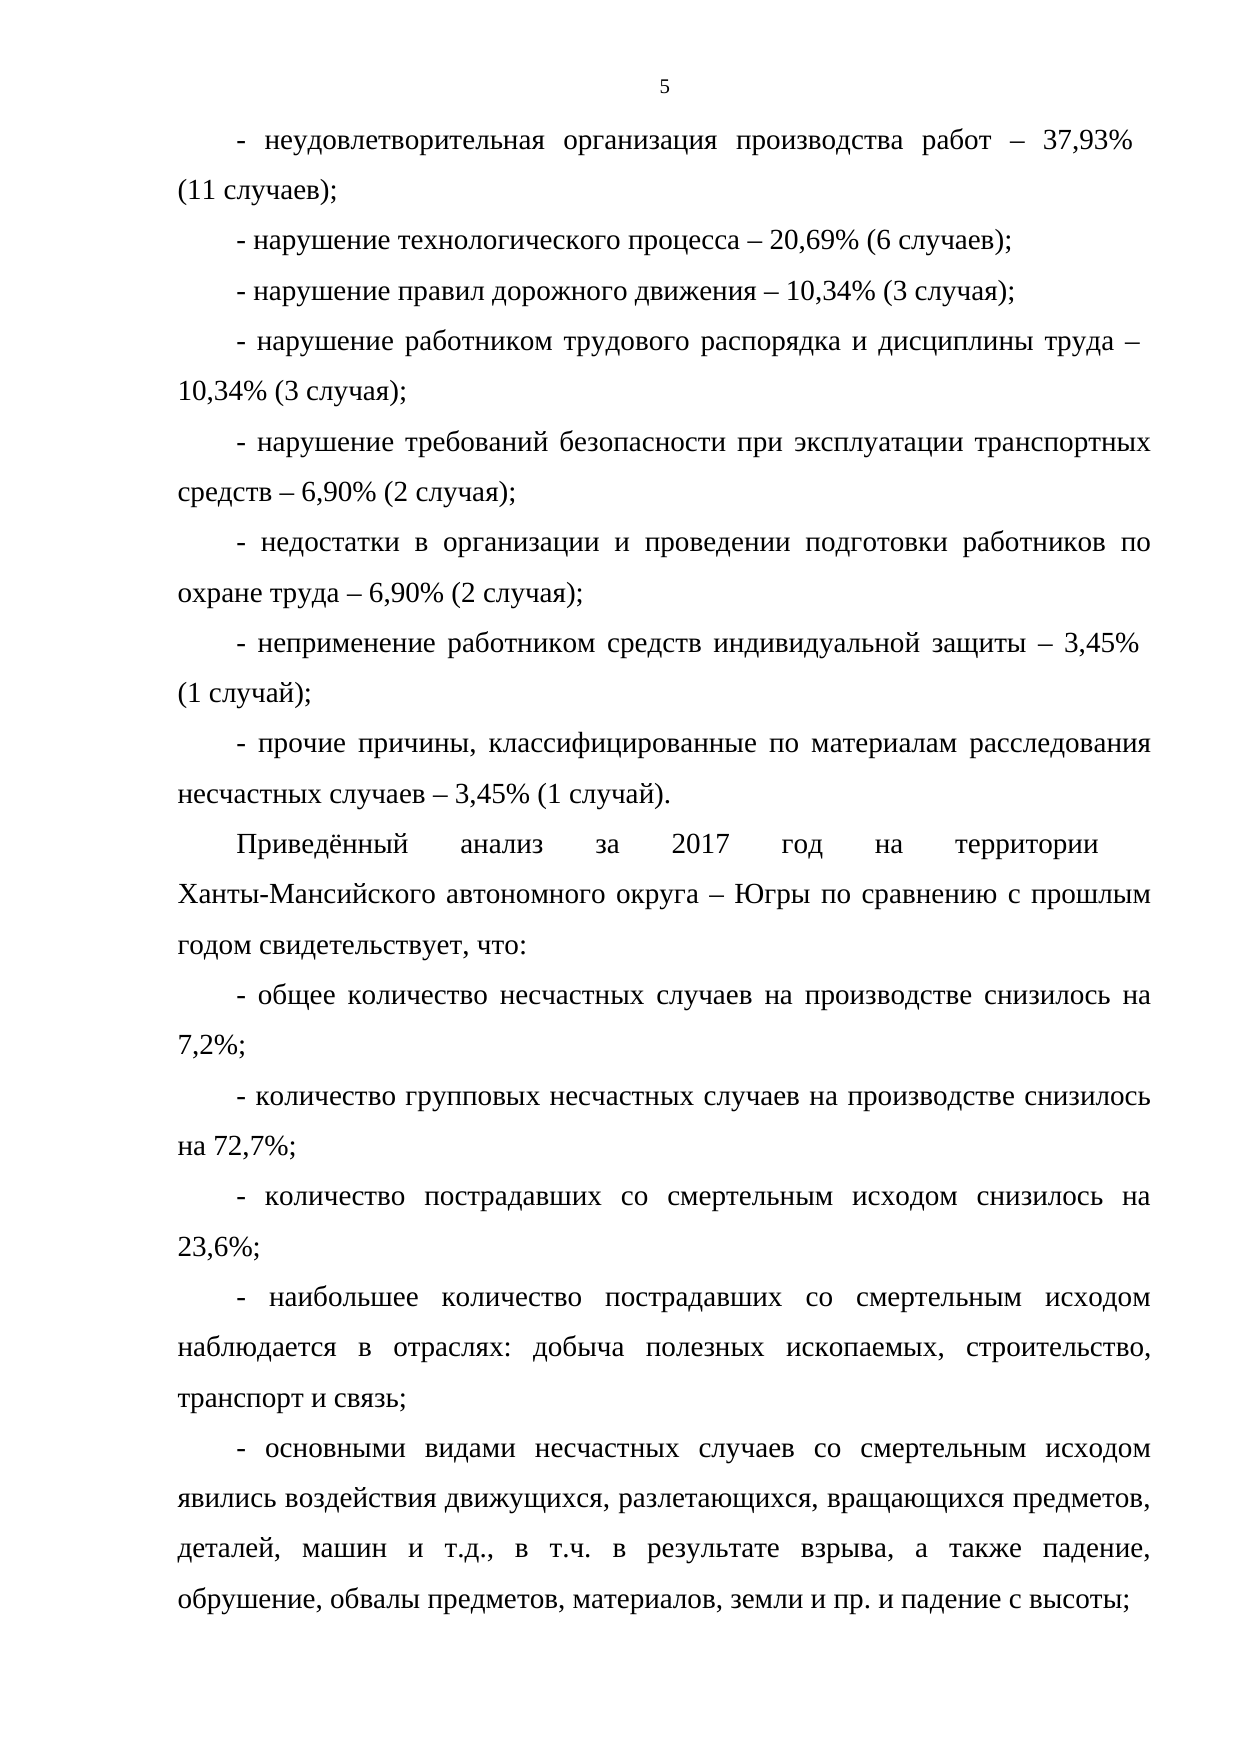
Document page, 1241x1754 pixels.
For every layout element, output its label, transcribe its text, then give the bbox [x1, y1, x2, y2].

text - неудовлетворительная организация производства работ – 37,93% (11 случаев); [177, 122, 1152, 206]
text - нарушение технологического процесса – 20,69% (6 случаев); [177, 222, 1152, 256]
text - наибольшее количество пострадавших со смертельным исходом наблюдается в отраслях: добыча полезных ископаемых, строительство, транспорт и связь; [177, 1279, 1152, 1413]
text - прочие причины, классифицированные по материалам расследования несчастных случаев – 3,45% (1 случай). [177, 726, 1152, 809]
text - нарушение работником трудового распорядка и дисциплины труда – 10,34% (3 случая); [177, 323, 1152, 407]
text - основными видами несчастных случаев со смертельным исходом явились воздействия движущихся, разлетающихся, вращающихся предметов, деталей, машин и т.д., в т.ч. в результате взрыва, а также падение, обрушение, обвалы предметов, материалов, земли и пр. и падение с высоты; [177, 1430, 1152, 1614]
text - недостатки в организации и проведении подготовки работников по охране труда – 6,90% (2 случая); [177, 524, 1152, 608]
text Приведённый анализ за 2017 год на территории Ханты-Мансийского автономного округа – Югры по сравнению с прошлым годом свидетельствует, что: [177, 826, 1152, 960]
text - количество групповых несчастных случаев на производстве снизилось на 72,7%; [177, 1078, 1152, 1162]
text - количество пострадавших со смертельным исходом снизилось на 23,6%; [177, 1178, 1152, 1262]
text - общее количество несчастных случаев на производстве снизилось на 7,2%; [177, 977, 1152, 1061]
text - нарушение правил дорожного движения – 10,34% (3 случая); [177, 273, 1152, 306]
text - неприменение работником средств индивидуальной защиты – 3,45% (1 случай); [177, 625, 1152, 709]
text - нарушение требований безопасности при эксплуатации транспортных средств – 6,90% (2 случая); [177, 424, 1152, 508]
